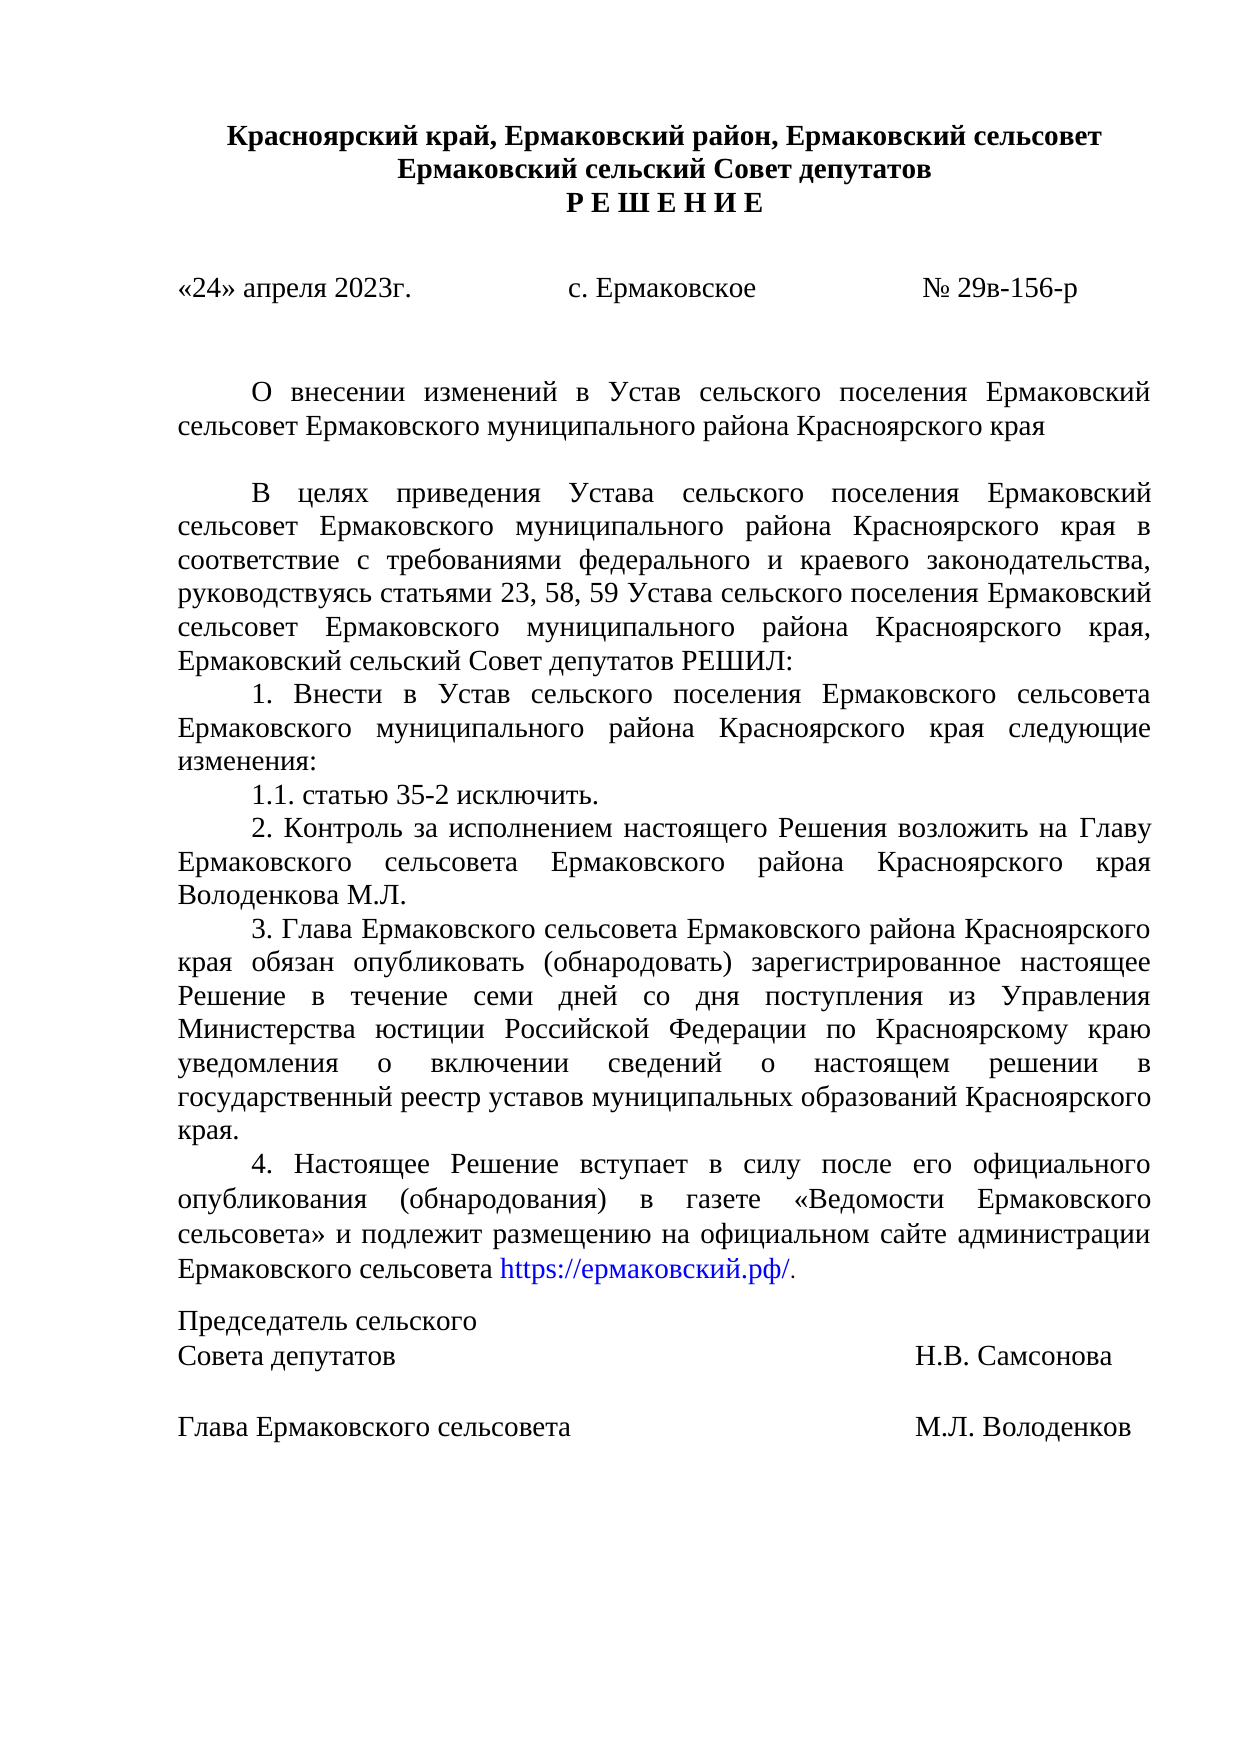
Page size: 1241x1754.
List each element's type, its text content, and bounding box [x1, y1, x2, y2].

text «24» апреля 2023г. с. Ермаковское № 29в-156-р [177, 271, 1152, 304]
text 4. Настоящее Решение вступает в силу после его официального опубликования (обнародования) в газете «Ведомости Ермаковского сельсовета» и подлежит размещению на официальном сайте администрации Ермаковского сельсовета https://ермаковский.рф/. [177, 1146, 1152, 1285]
text Совета депутатов Н.В. Самсонова [177, 1338, 1152, 1372]
text Председатель сельского [177, 1303, 1152, 1337]
text Красноярский край, Ермаковский район, Ермаковский сельсовет [177, 118, 1152, 152]
text Р Е Ш Е Н И Е [177, 185, 1152, 219]
text 1. Внести в Устав сельского поселения Ермаковского сельсовета Ермаковского муниципального района Красноярского края следующие изменения: [177, 676, 1152, 777]
text Глава Ермаковского сельсовета М.Л. Володенков [177, 1409, 1152, 1442]
text В целях приведения Устава сельского поселения Ермаковский сельсовет Ермаковского муниципального района Красноярского края в соответствие с требованиями федерального и краевого законодательства, руководствуясь статьями 23, 58, 59 Устава сельского поселения Ермаковский сельсовет Ермаковского муниципального района Красноярского края, Ермаковский сельский Совет депутатов РЕШИЛ: [177, 475, 1152, 676]
text Ермаковский сельский Совет депутатов [177, 152, 1152, 185]
text О внесении изменений в Устав сельского поселения Ермаковский сельсовет Ермаковского муниципального района Красноярского края [177, 374, 1152, 441]
text 2. Контроль за исполнением настоящего Решения возложить на Главу Ермаковского сельсовета Ермаковского района Красноярского края Володенкова М.Л. [177, 810, 1152, 911]
text 3. Глава Ермаковского сельсовета Ермаковского района Красноярского края обязан опубликовать (обнародовать) зарегистрированное настоящее Решение в течение семи дней со дня поступления из Управления Министерства юстиции Российской Федерации по Красноярскому краю уведомления о включении сведений о настоящем решении в государственный реестр уставов муниципальных образований Красноярского края. [177, 911, 1152, 1146]
text 1.1. статью 35-2 исключить. [177, 777, 1152, 810]
